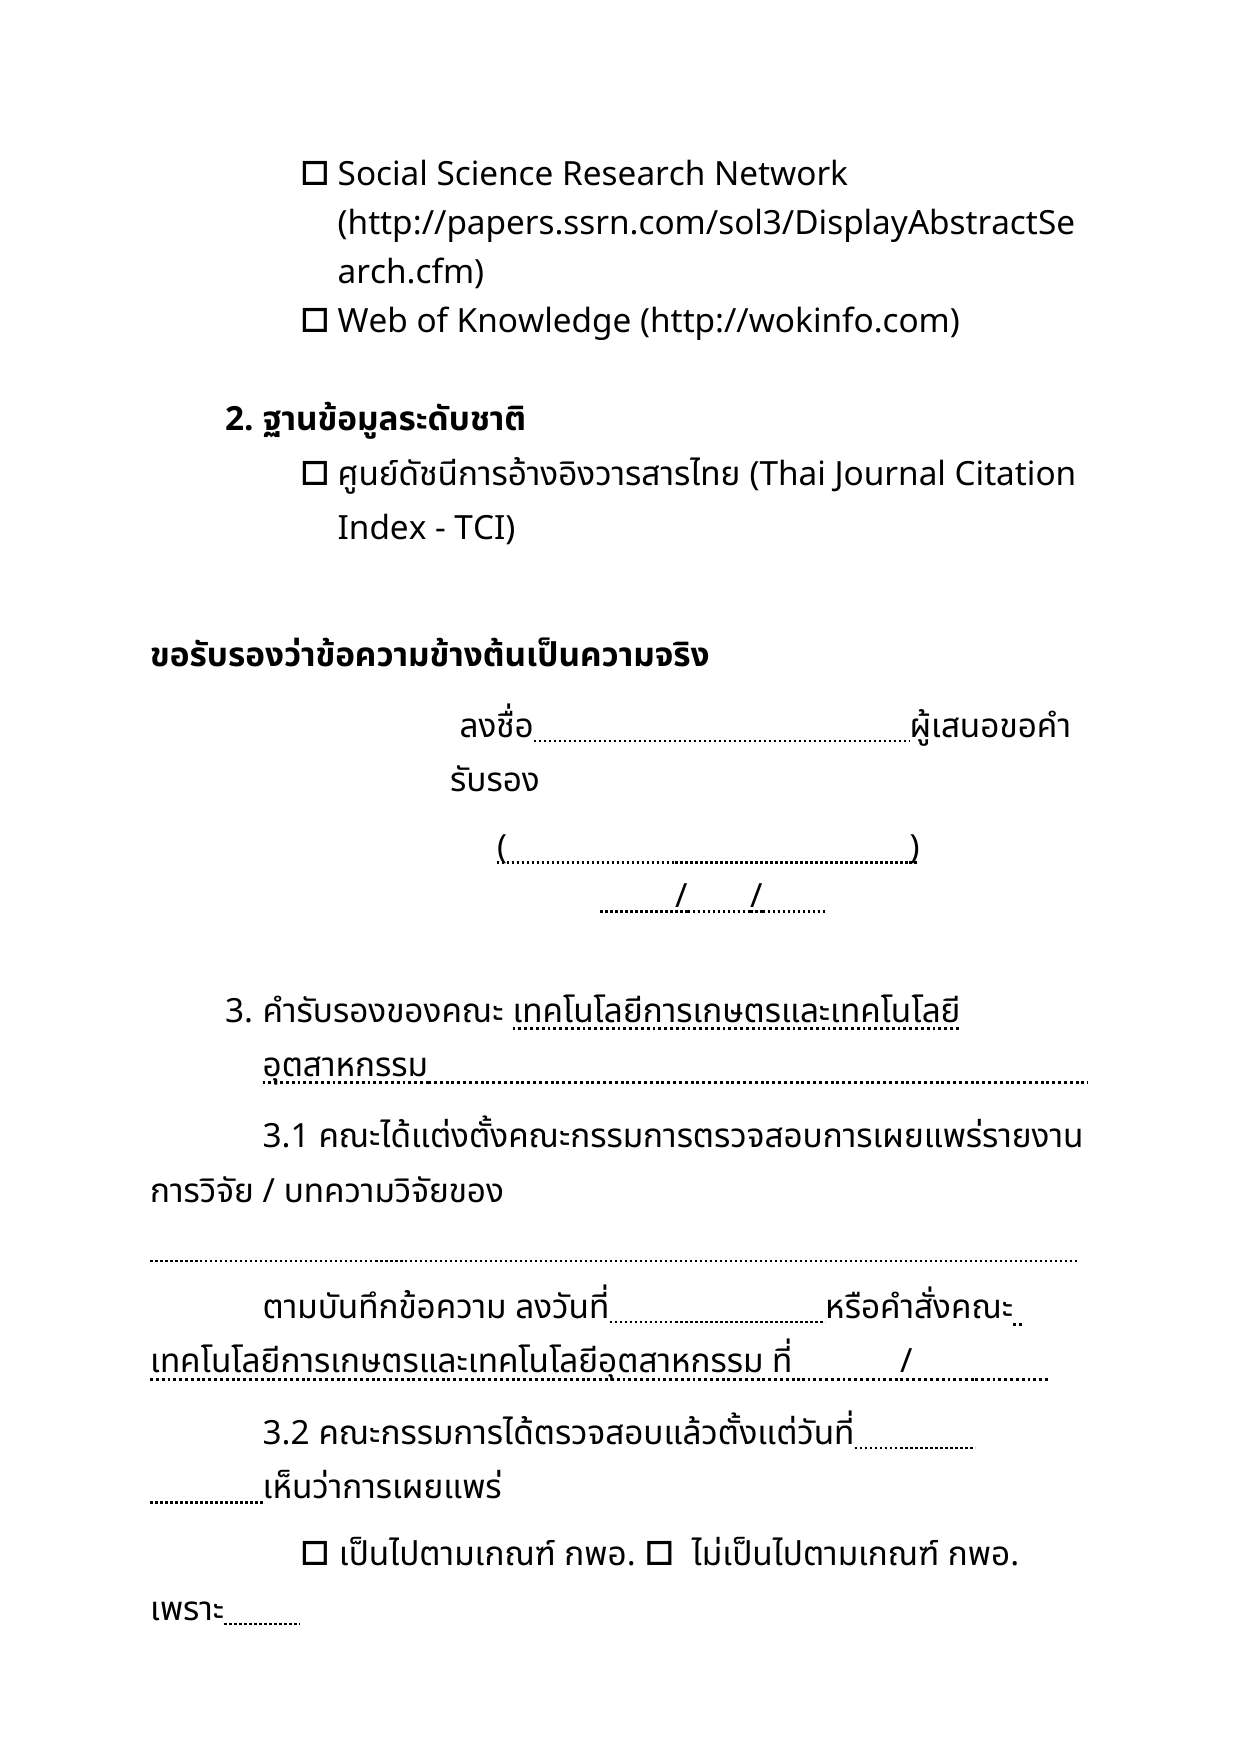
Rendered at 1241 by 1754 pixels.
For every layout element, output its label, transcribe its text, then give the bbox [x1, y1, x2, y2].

text ลงชื่อ ผู้เสนอขอคำรับรอง [450, 702, 1090, 806]
list Web of Knowledge (http://wokinfo.com) [300, 297, 1090, 342]
text / / [450, 872, 1090, 917]
text ตามบันทึกข้อความ ลงวันที่ หรือคำสั่งคณะ เทคโนโลยีการเกษตรและเทคโนโลยีอุตสาหกรรม ที่ / [150, 1283, 1090, 1388]
text 3.2 คณะกรรมการได้ตรวจสอบแล้วตั้งแต่วันที่ เห็นว่าการเผยแพร่ [150, 1408, 1090, 1514]
text ( ) [450, 823, 1090, 868]
list ฐานข้อมูลระดับชาติ [225, 395, 1090, 445]
list คำรับรองของคณะ เทคโนโลยีการเกษตรและเทคโนโลยีอุตสาหกรรม [225, 986, 1090, 1092]
list Social Science Research Network (http://papers.ssrn.com/sol3/DisplayAbstractSearch.cfm) [300, 150, 1087, 293]
text 3.1 คณะได้แต่งตั้งคณะกรรมการตรวจสอบการเผยแพร่รายงานการวิจัย / บทความวิจัยของ [150, 1112, 1090, 1217]
text เป็นไปตามเกณฑ์ กพอ. ไม่เป็นไปตามเกณฑ์ กพอ. เพราะ [150, 1530, 1090, 1635]
list ศูนย์ดัชนีการอ้างอิงวารสารไทย (Thai Journal Citation Index - TCI) [300, 449, 1090, 549]
text ขอรับรองว่าข้อความข้างต้นเป็นความจริง [150, 631, 1090, 681]
